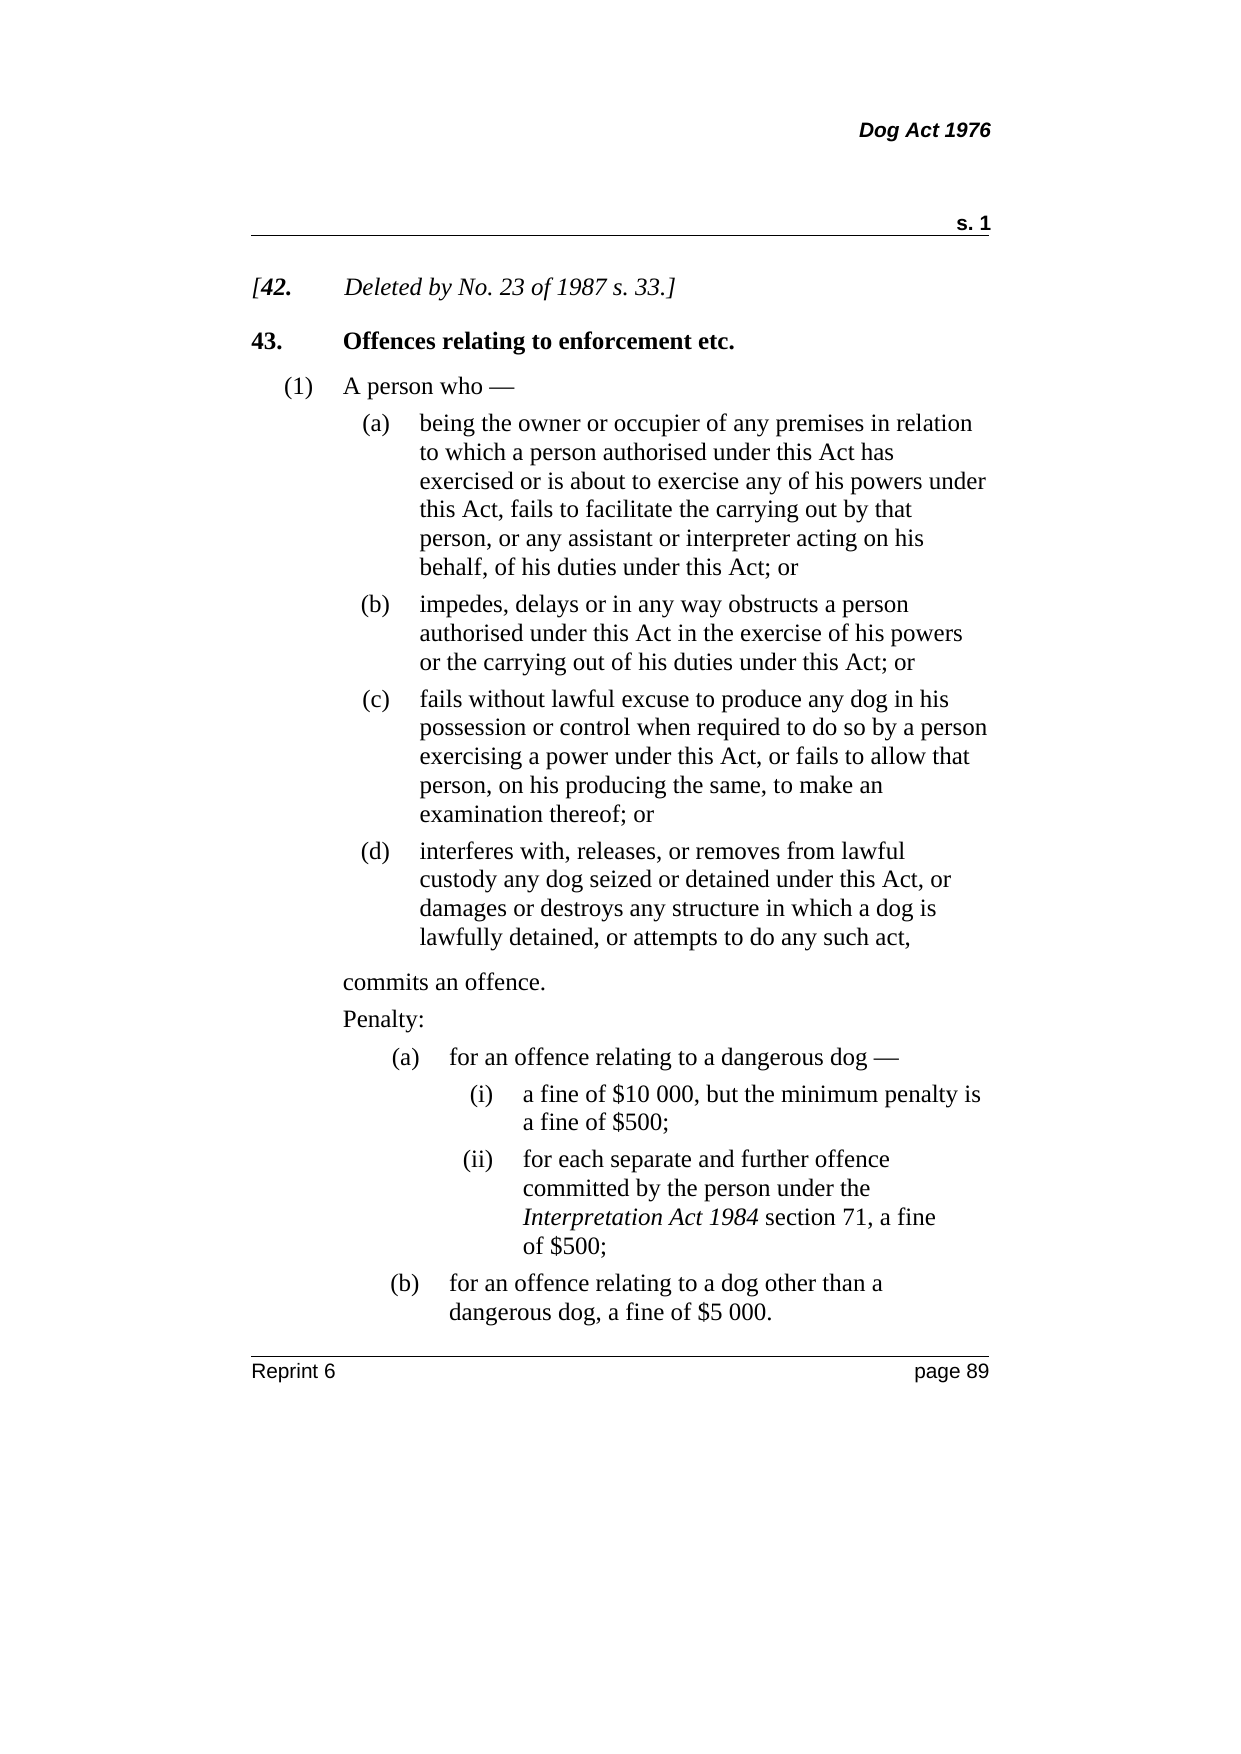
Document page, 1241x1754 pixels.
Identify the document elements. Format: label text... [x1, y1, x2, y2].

text commits an offence. [251, 967, 989, 996]
text [42. Deleted by No. 23 of 1987 s. 33.] [251, 272, 989, 301]
text (ii) for each separate and further offence committed by the person under the Interpretation Act 1984 section 71, a fine of $500; [251, 1144, 989, 1259]
text (a) being the owner or occupier of any premises in relation to which a person authorised under this Act has exercised or is about to exercise any of his powers under this Act, fails to facilitate the carrying out by that person, or any assistant or interpreter acting on his behalf, of his duties under this Act; or [251, 408, 989, 581]
text (b) impedes, delays or in any way obstructs a person authorised under this Act in the exercise of his powers or the carrying out of his duties under this Act; or [251, 589, 989, 675]
subtitle 43. Offences relating to enforcement etc. [251, 326, 989, 354]
text (a) for an offence relating to a dangerous dog — [251, 1042, 989, 1070]
text (i) a fine of $10 000, but the minimum penalty is a fine of $500; [251, 1079, 989, 1136]
text (1) A person who — [251, 371, 989, 400]
text (c) fails without lawful excuse to produce any dog in his possession or control when required to do so by a person exercising a power under this Act, or fails to allow that person, on his producing the same, to make an examination thereof; or [251, 684, 989, 827]
text (d) interferes with, releases, or removes from lawful custody any dog seized or detained under this Act, or damages or destroys any structure in which a dog is lawfully detained, or attempts to do any such act, [251, 836, 989, 951]
text (b) for an offence relating to a dog other than a dangerous dog, a fine of $5 000. [251, 1268, 989, 1325]
text Penalty: [251, 1004, 989, 1033]
